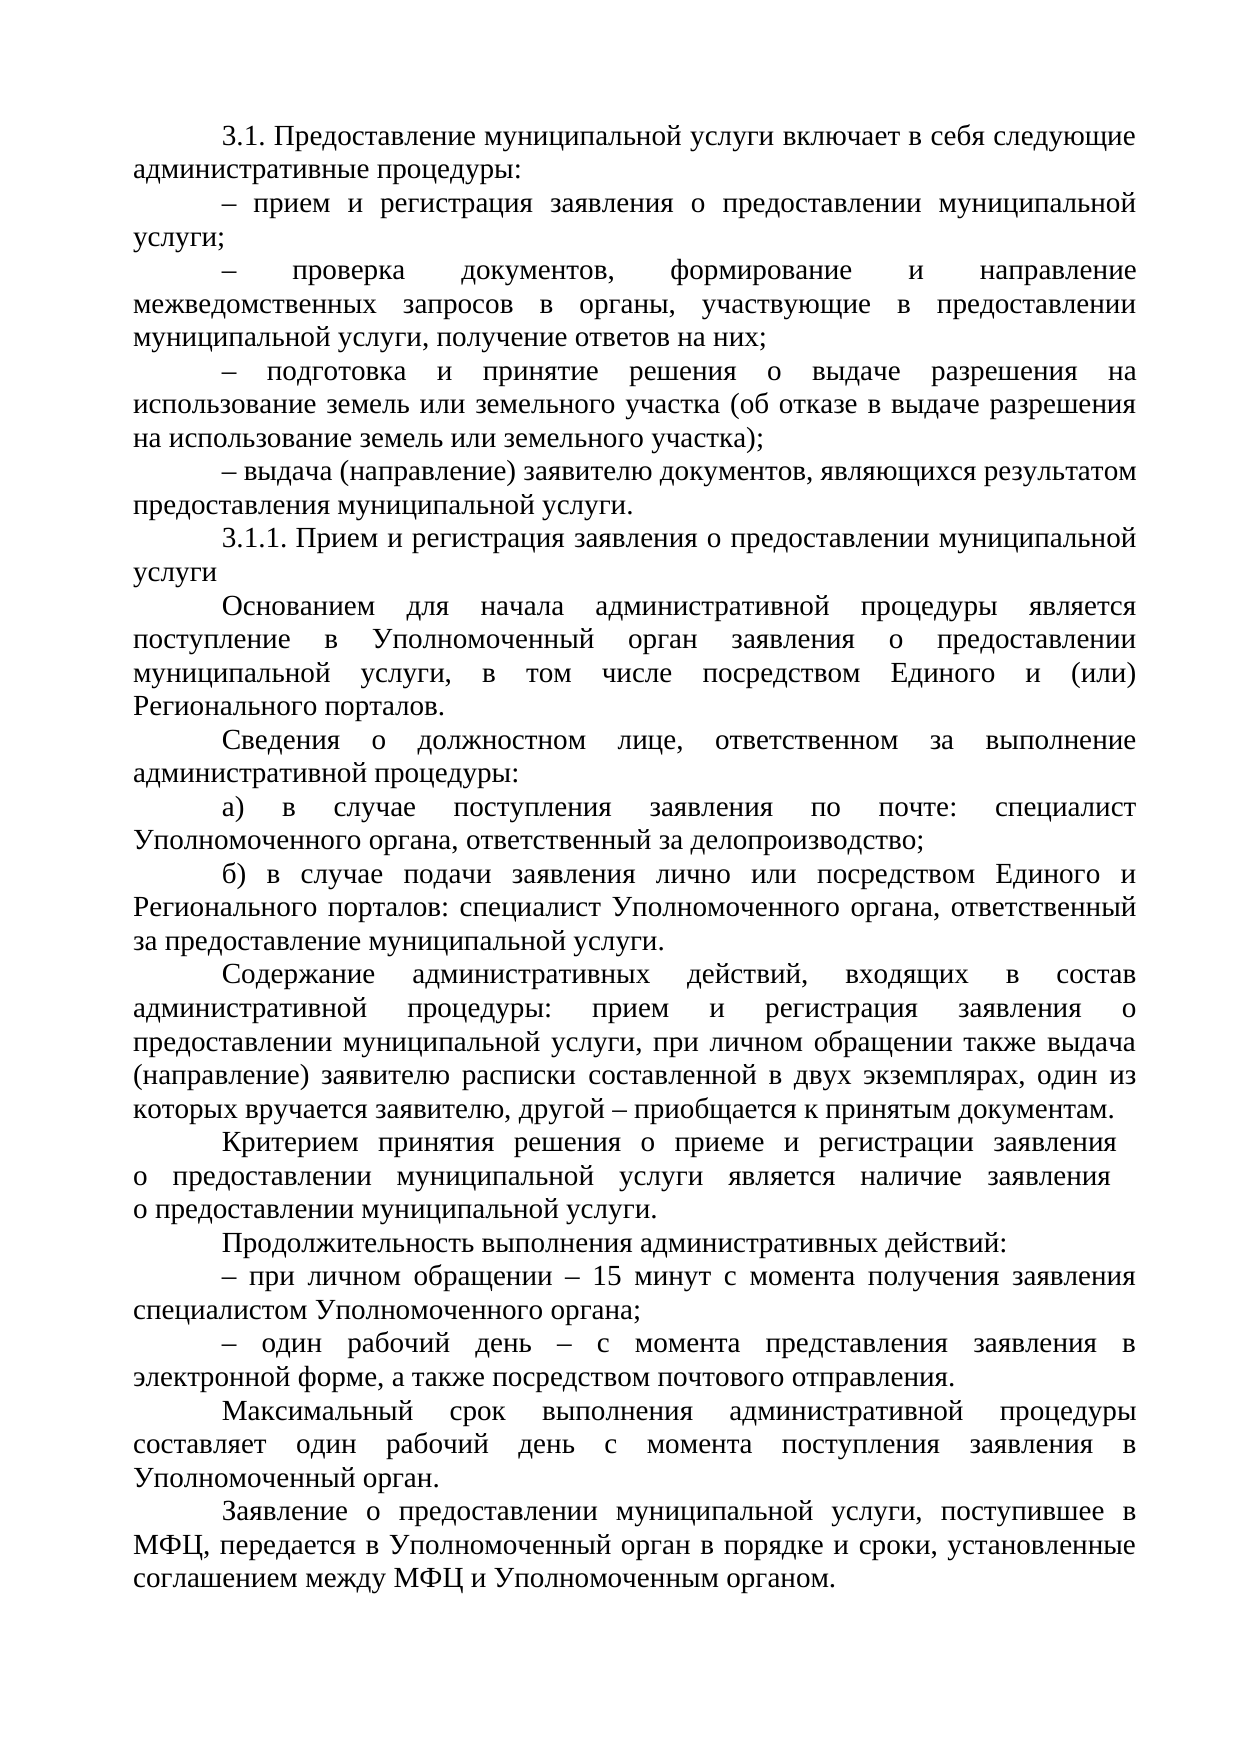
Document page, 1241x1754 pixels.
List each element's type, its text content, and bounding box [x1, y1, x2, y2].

text – выдача (направление) заявителю документов, являющихся результатом предоставления муниципальной услуги. [133, 453, 1137, 521]
text – проверка документов, формирование и направление межведомственных запросов в органы, участвующие в предоставлении муниципальной услуги, получение ответов на них; [133, 252, 1137, 353]
list Основанием для начала административной процедуры является поступление в Уполномоченный орган заявления о предоставлении муниципальной услуги, в том числе посредством Единого и (или) Регионального порталов. [133, 588, 1137, 722]
text Сведения о должностном лице, ответственном за выполнение административной процедуры: [133, 722, 1137, 789]
text Продолжительность выполнения административных действий: [133, 1225, 1137, 1258]
text Содержание административных действий, входящих в состав административной процедуры: прием и регистрация заявления о предоставлении муниципальной услуги, при личном обращении также выдача (направление) заявителю расписки составленной в двух экземплярах, один из которых вручается заявителю, другой – приобщается к принятым документам. [133, 957, 1137, 1124]
text Заявление о предоставлении муниципальной услуги, поступившее в МФЦ, передается в Уполномоченный орган в порядке и сроки, установленные соглашением между МФЦ и Уполномоченным органом. [133, 1493, 1137, 1594]
text – один рабочий день – с момента представления заявления в электронной форме, а также посредством почтового отправления. [133, 1326, 1137, 1393]
text б) в случае подачи заявления лично или посредством Единого и Регионального порталов: специалист Уполномоченного органа, ответственный за предоставление муниципальной услуги. [133, 856, 1137, 957]
text – при личном обращении – 15 минут с момента получения заявления специалистом Уполномоченного органа; [133, 1258, 1137, 1326]
text – прием и регистрация заявления о предоставлении муниципальной услуги; [133, 185, 1137, 252]
text а) в случае поступления заявления по почте: специалист Уполномоченного органа, ответственный за делопроизводство; [133, 789, 1137, 856]
text – подготовка и принятие решения о выдаче разрешения на использование земель или земельного участка (об отказе в выдаче разрешения на использование земель или земельного участка); [133, 353, 1137, 453]
list Прием и регистрация заявления о предоставлении муниципальной услуги [133, 521, 1137, 588]
list 3.1. Предоставление муниципальной услуги включает в себя следующие административные процедуры: [133, 118, 1137, 185]
text Критерием принятия решения о приеме и регистрации заявления о предоставлении муниципальной услуги является наличие заявления о предоставлении муниципальной услуги. [133, 1124, 1137, 1225]
text Максимальный срок выполнения административной процедуры составляет один рабочий день с момента поступления заявления в Уполномоченный орган. [133, 1393, 1137, 1493]
